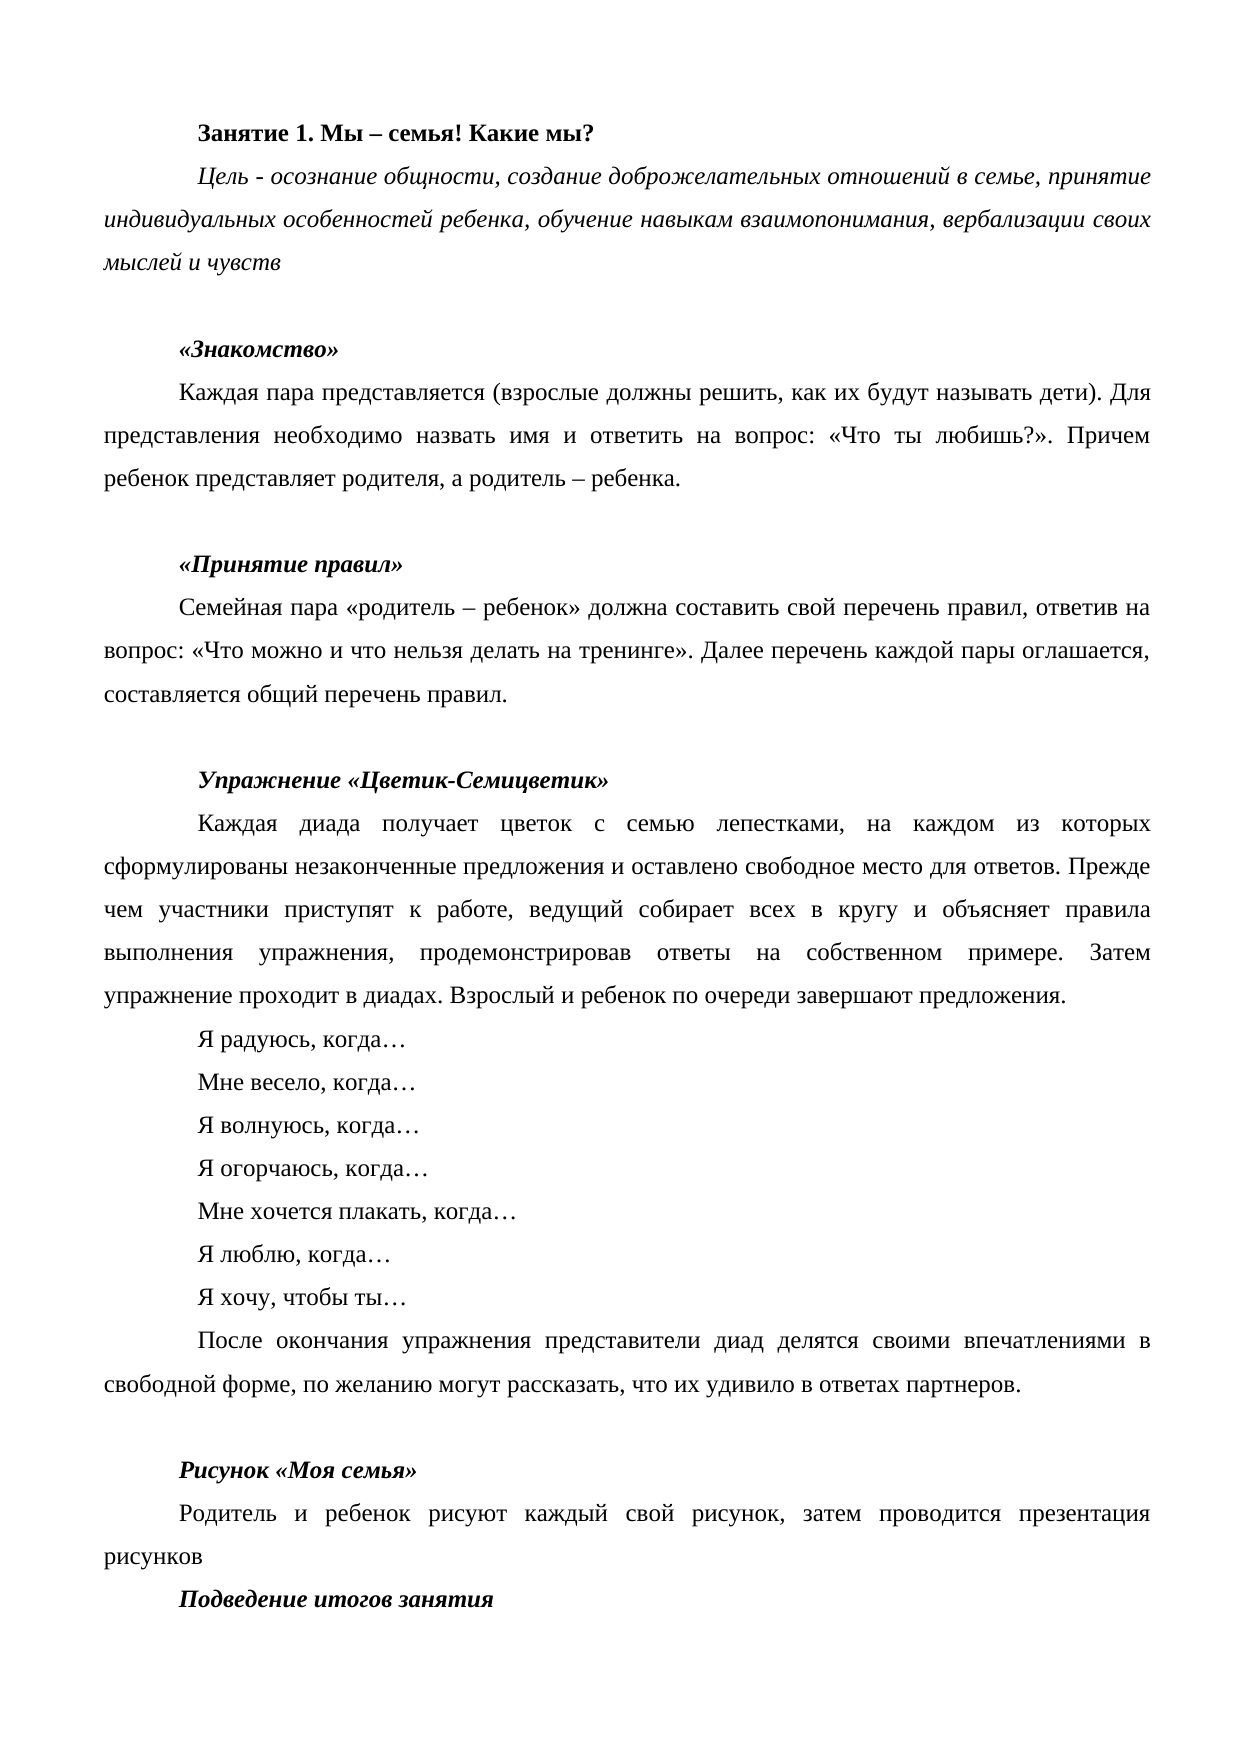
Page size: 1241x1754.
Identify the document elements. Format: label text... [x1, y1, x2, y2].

text Занятие 1. Мы – семья! Какие мы? [197, 118, 1152, 147]
text Я огорчаюсь, когда… [103, 1153, 1152, 1182]
text Я люблю, когда… [103, 1239, 1152, 1268]
text Я радуюсь, когда… [103, 1024, 1152, 1052]
text Семейная пара «родитель – ребенок» должна составить свой перечень правил, ответив на вопрос: «Что можно и что нельзя делать на тренинге». Далее перечень каждой пары оглашается, составляется общий перечень правил. [103, 592, 1152, 707]
text Мне весело, когда… [103, 1067, 1152, 1096]
text Подведение итогов занятия [178, 1584, 1152, 1613]
text После окончания упражнения представители диад делятся своими впечатлениями в свободной форме, по желанию могут рассказать, что их удивило в ответах партнеров. [103, 1326, 1152, 1397]
text Цель - осознание общности, создание доброжелательных отношений в семье, принятие индивидуальных особенностей ребенка, обучение навыкам взаимопонимания, вербализации своих мыслей и чувств [103, 161, 1152, 276]
text Я хочу, чтобы ты… [103, 1282, 1152, 1311]
text Каждая пара представляется (взрослые должны решить, как их будут называть дети). Для представления необходимо назвать имя и ответить на вопрос: «Что ты любишь?». Причем ребенок представляет родителя, а родитель – ребенка. [103, 377, 1152, 492]
text Каждая диада получает цветок с семью лепестками, на каждом из которых сформулированы незаконченные предложения и оставлено свободное место для ответов. Прежде чем участники приступят к работе, ведущий собирает всех в кругу и объясняет правила выполнения упражнения, продемонстрировав ответы на собственном примере. Затем упражнение проходит в диадах. Взрослый и ребенок по очереди завершают предложения. [103, 808, 1152, 1009]
text Мне хочется плакать, когда… [103, 1196, 1152, 1225]
text Рисунок «Моя семья» [178, 1455, 1152, 1484]
text Упражнение «Цветик-Семицветик» [103, 765, 1152, 794]
text «Знакомство» [103, 334, 1152, 362]
text Я волнуюсь, когда… [103, 1110, 1152, 1139]
text «Принятие правил» [103, 549, 1152, 578]
text Родитель и ребенок рисуют каждый свой рисунок, затем проводится презентация рисунков [103, 1498, 1152, 1570]
